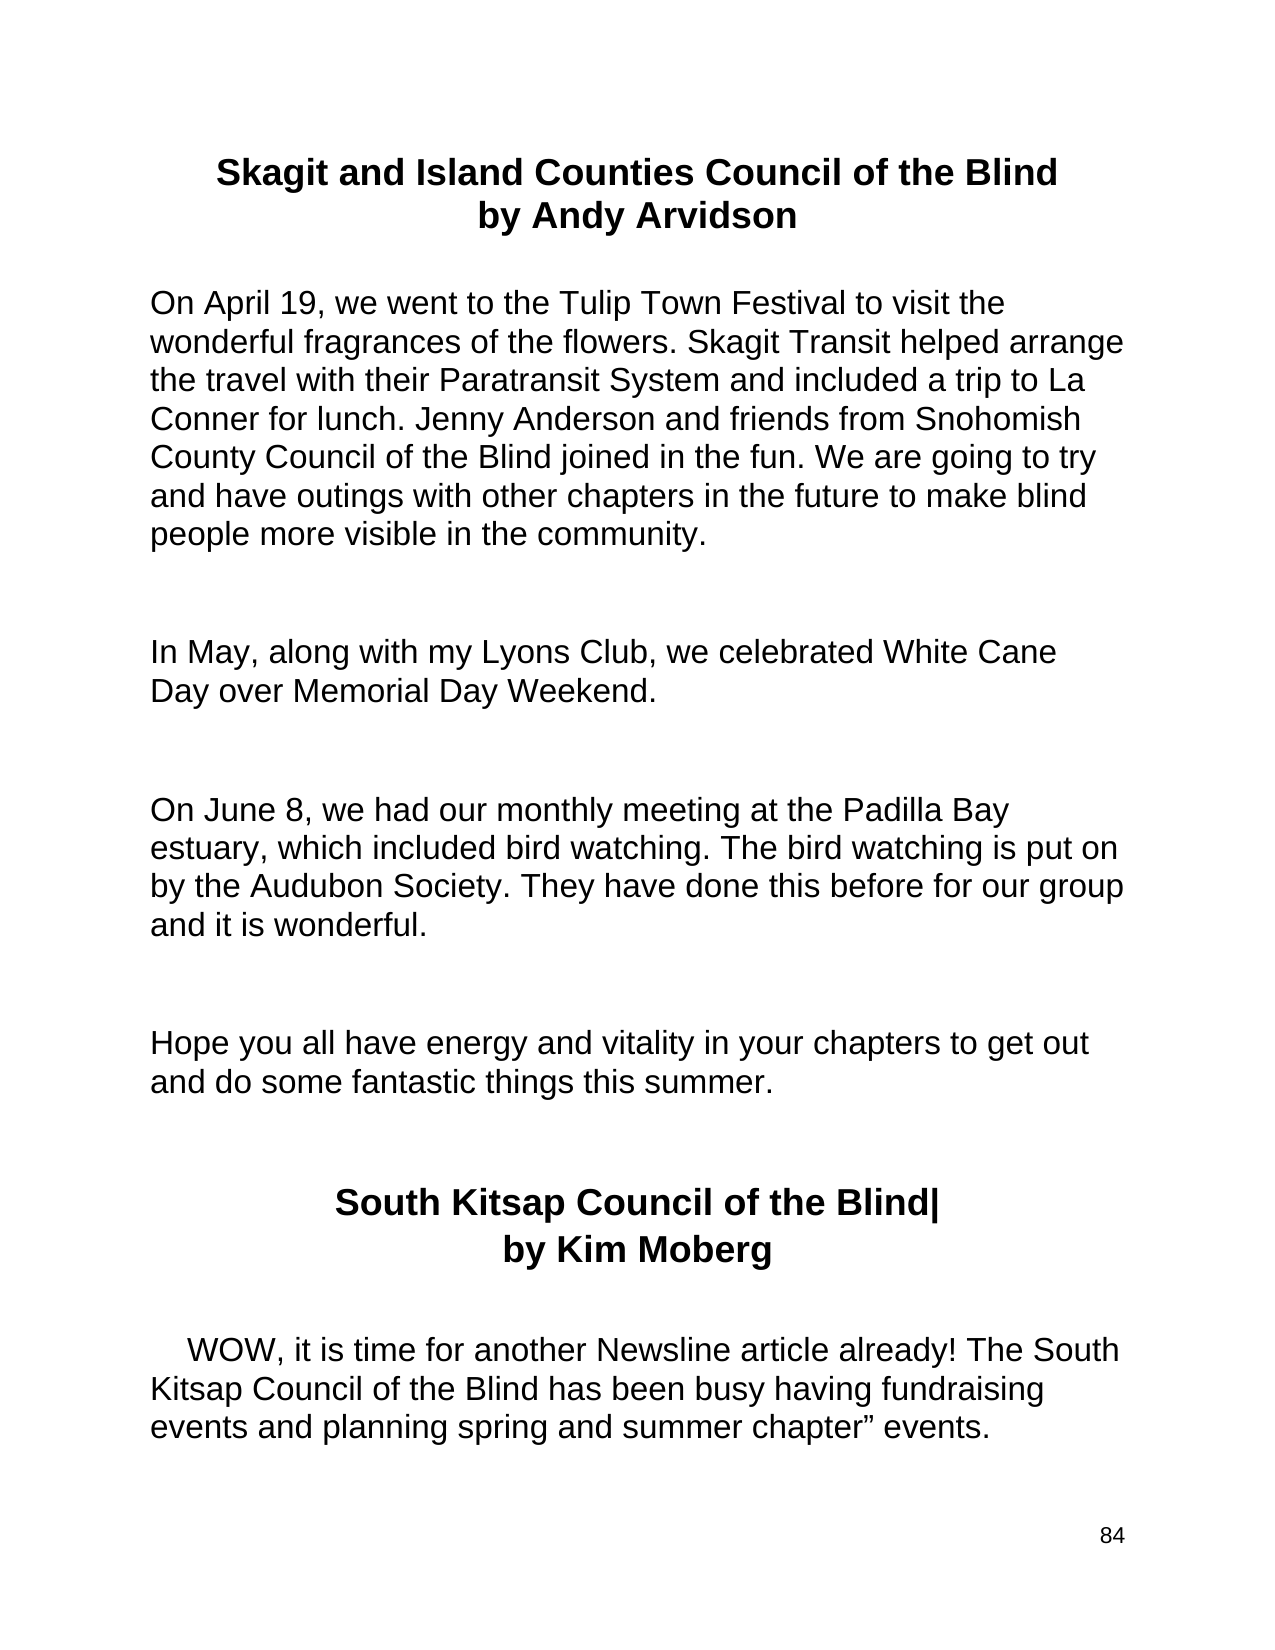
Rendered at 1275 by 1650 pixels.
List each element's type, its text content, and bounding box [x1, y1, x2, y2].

subtitle South Kitsap Council of the Blind| [150, 1180, 1125, 1223]
text On April 19, we went to the Tulip Town Festival to visit the wonderful fragrances of the flowers. Skagit Transit helped arrange the travel with their Paratransit System and included a trip to La Conner for lunch. Jenny Anderson and friends from Snohomish County Council of the Blind joined in the fun. We are going to try and have outings with other chapters in the future to make blind people more visible in the community. [150, 283, 1125, 552]
text In May, along with my Lyons Club, we celebrated White Cane Day over Memorial Day Weekend. [150, 633, 1125, 709]
text Hope you all have energy and vitality in your chapters to get out and do some fantastic things this summer. [150, 1023, 1125, 1100]
subtitle by Kim Moberg [150, 1228, 1125, 1271]
text On June 8, we had our monthly meeting at the Padilla Bay estuary, which included bird watching. The bird watching is put on by the Audubon Society. They have done this before for our group and it is wonderful. [150, 789, 1125, 943]
subtitle Skagit and Island Counties Council of the Blind by Andy Arvidson [150, 150, 1125, 236]
text WOW, it is time for another Newsline article already! The South Kitsap Council of the Blind has been busy having fundraising events and planning spring and summer chapter” events. [150, 1330, 1125, 1445]
